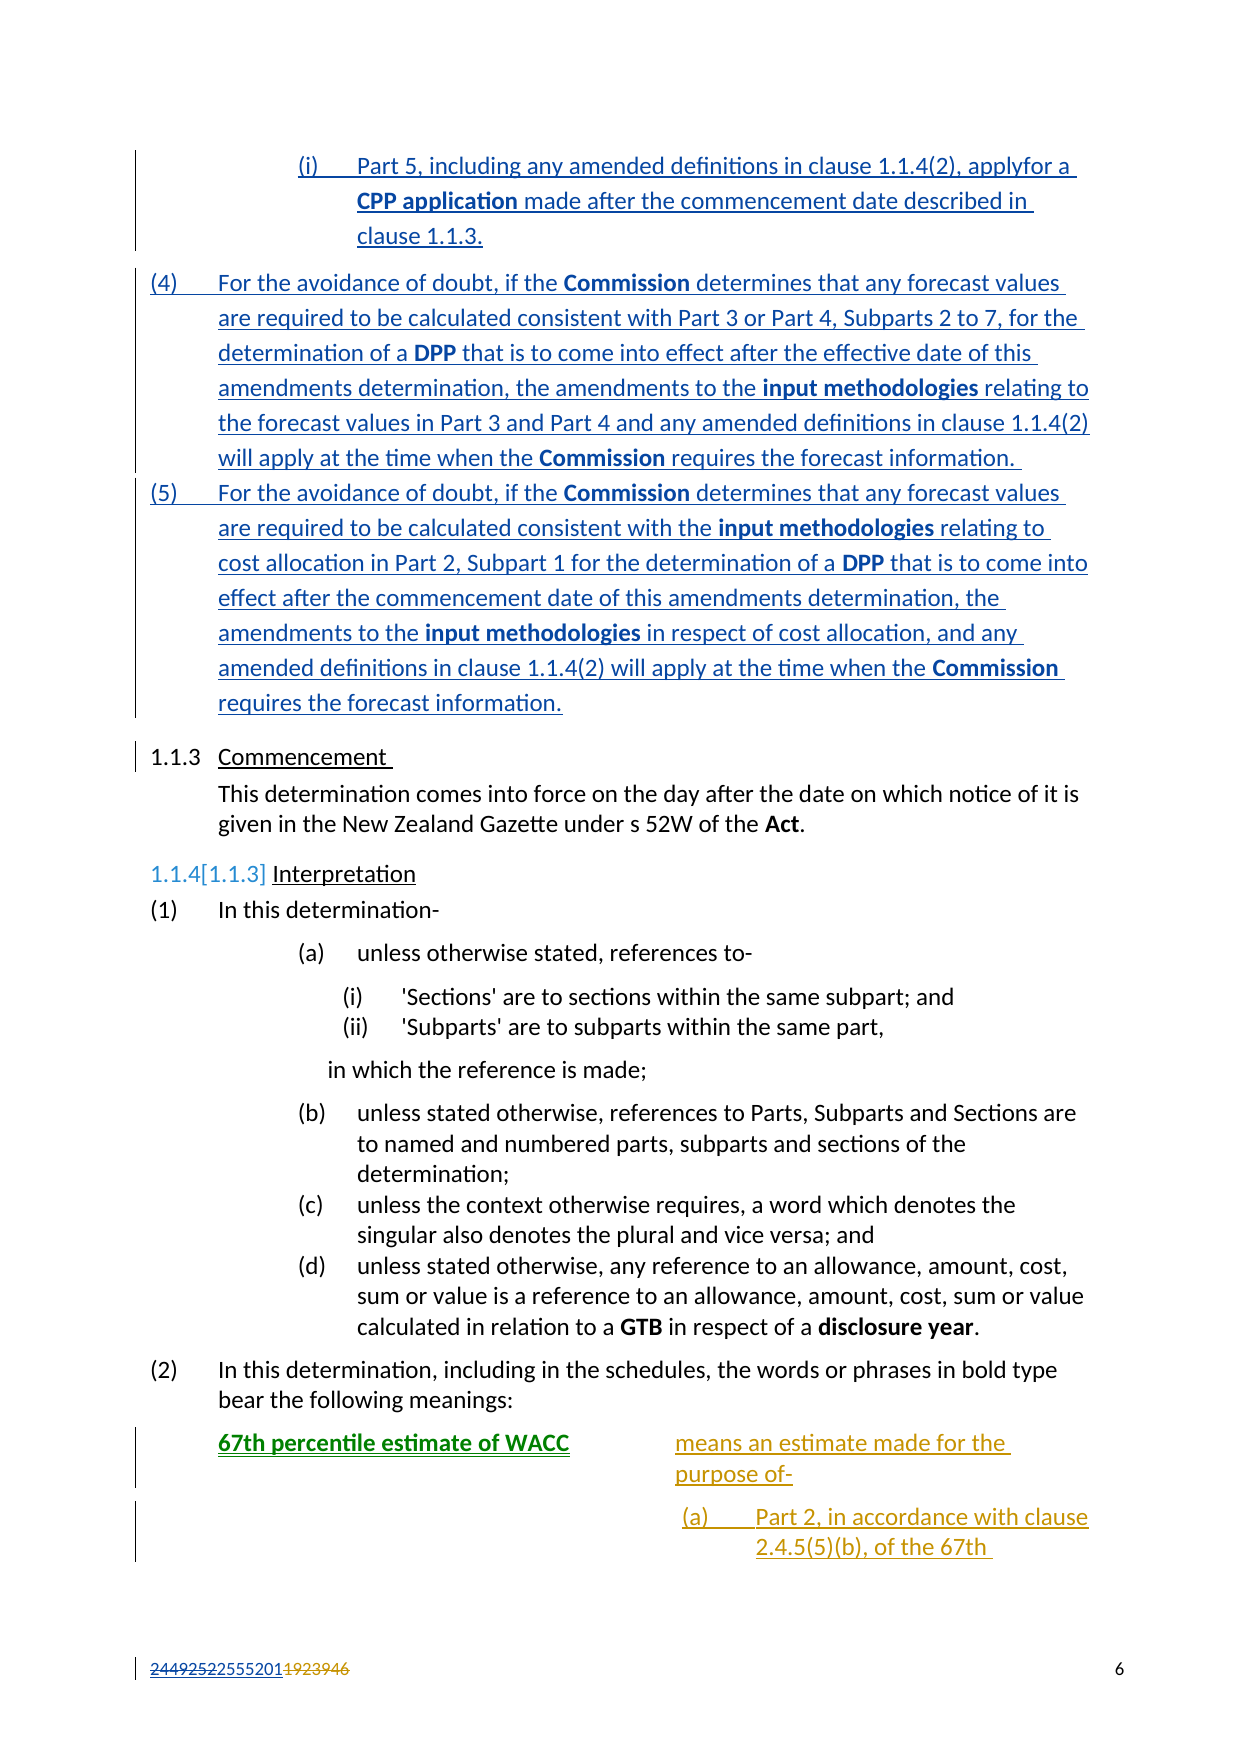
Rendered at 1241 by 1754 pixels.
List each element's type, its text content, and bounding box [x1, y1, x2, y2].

subtitle unless the context otherwise requires, a word which denotes the singular also denotes the plural and vice versa; and [298, 1189, 1090, 1250]
subtitle Commencement [150, 741, 1090, 772]
subtitle unless stated otherwise, references to Parts, Subparts and Sections are to named and numbered parts, subparts and sections of the determination; [298, 1097, 1090, 1189]
subtitle unless stated otherwise, any reference to an allowance, amount, cost, sum or value is a reference to an allowance, amount, cost, sum or value calculated in relation to a GTB in respect of a disclosure year. [298, 1250, 1090, 1341]
text This determination comes into force on the day after the date on which notice of it is given in the New Zealand Gazette under s 52W of the Act. [218, 778, 1090, 839]
subtitle 'Sections' are to sections within the same subpart; and [342, 981, 1090, 1011]
subtitle In this determination- [150, 894, 1090, 925]
subtitle In this determination, including in the schedules, the words or phrases in bold type bear the following meanings: [150, 1354, 1090, 1415]
subtitle Interpretation [150, 858, 1090, 888]
text in which the reference is made; [327, 1054, 1090, 1085]
subtitle 'Subparts' are to subparts within the same part, [342, 1011, 1090, 1042]
subtitle unless otherwise stated, references to- [298, 938, 1090, 968]
